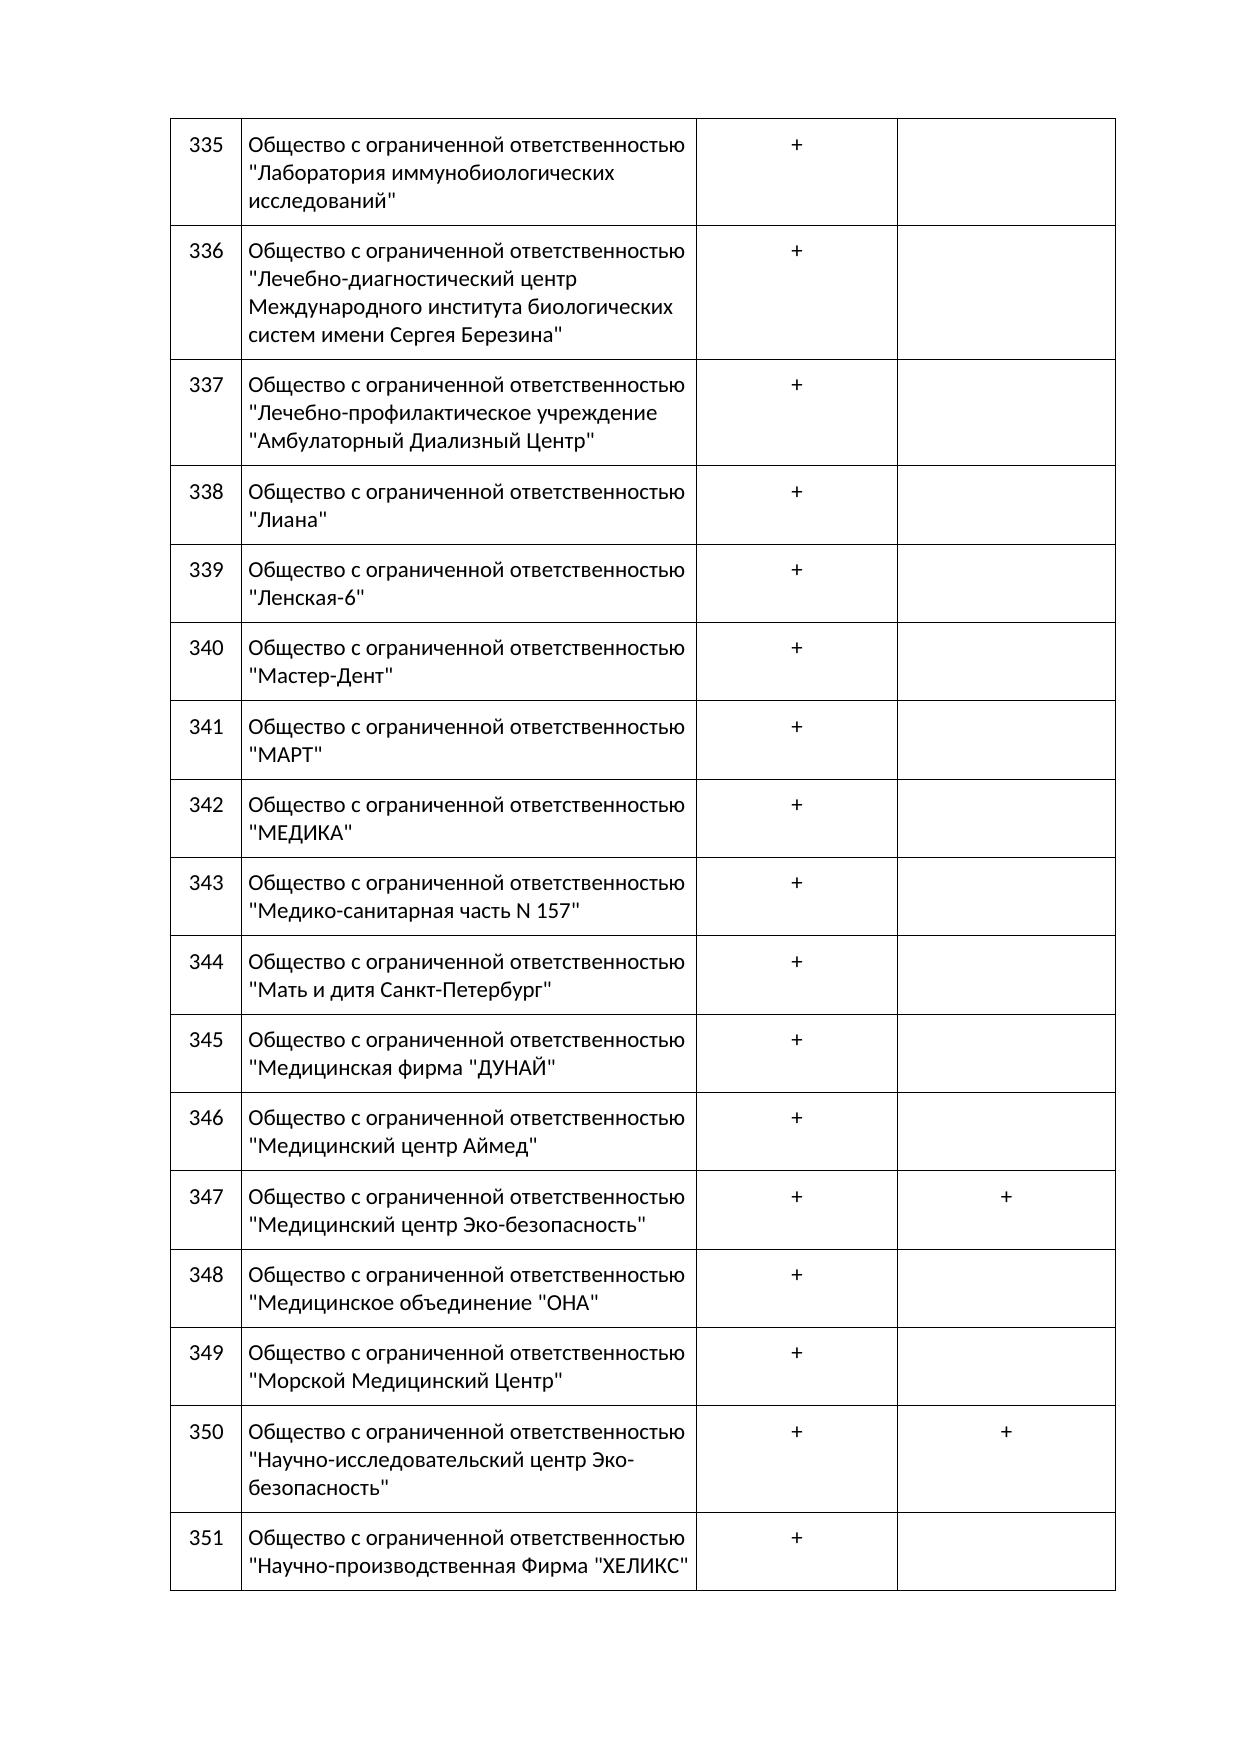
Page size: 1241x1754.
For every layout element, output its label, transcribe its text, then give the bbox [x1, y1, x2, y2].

table_cell + [697, 545, 897, 622]
table_cell + [697, 1406, 897, 1512]
table_cell Общество с ограниченной ответственностью "Лаборатория иммунобиологических исследований" [242, 119, 696, 224]
table_cell 350 [171, 1406, 241, 1512]
table_cell + [697, 1513, 897, 1590]
table_cell [898, 1328, 1115, 1405]
table_cell 335 [171, 119, 241, 224]
table_cell [898, 858, 1115, 935]
table_cell + [697, 701, 897, 778]
table_cell Общество с ограниченной ответственностью "МЕДИКА" [242, 780, 696, 857]
table_cell 338 [171, 466, 241, 543]
table_cell [898, 466, 1115, 543]
table_cell + [697, 1250, 897, 1327]
table_cell 339 [171, 545, 241, 622]
table_cell [898, 701, 1115, 778]
table_cell 337 [171, 360, 241, 465]
table_cell 340 [171, 623, 241, 700]
table_cell Общество с ограниченной ответственностью "Медицинский центр Аймед" [242, 1093, 696, 1170]
table_cell + [898, 1171, 1115, 1248]
table_cell [898, 1093, 1115, 1170]
table_cell Общество с ограниченной ответственностью "МАРТ" [242, 701, 696, 778]
table_cell Общество с ограниченной ответственностью "Ленская-6" [242, 545, 696, 622]
table_cell [898, 936, 1115, 1013]
table_cell Общество с ограниченной ответственностью "Лечебно-диагностический центр Международного института биологических систем имени Сергея Березина" [242, 226, 696, 359]
table_cell [898, 226, 1115, 359]
table_cell [898, 1250, 1115, 1327]
table_cell Общество с ограниченной ответственностью "Мастер-Дент" [242, 623, 696, 700]
table_cell Общество с ограниченной ответственностью "Медицинский центр Эко-безопасность" [242, 1171, 696, 1248]
table_cell 349 [171, 1328, 241, 1405]
table_cell + [697, 1171, 897, 1248]
table_cell + [697, 936, 897, 1013]
table_cell Общество с ограниченной ответственностью "Медицинская фирма "ДУНАЙ" [242, 1015, 696, 1092]
table_cell 345 [171, 1015, 241, 1092]
table_cell + [697, 623, 897, 700]
table_cell + [697, 226, 897, 359]
table_cell [898, 360, 1115, 465]
table_cell 348 [171, 1250, 241, 1327]
table_cell [898, 1513, 1115, 1590]
table_cell Общество с ограниченной ответственностью "Научно-производственная Фирма "ХЕЛИКС" [242, 1513, 696, 1590]
table_cell + [697, 780, 897, 857]
table_cell Общество с ограниченной ответственностью "Медицинское объединение "ОНА" [242, 1250, 696, 1327]
table_cell [898, 623, 1115, 700]
table_cell [898, 545, 1115, 622]
table_cell + [697, 1015, 897, 1092]
table_cell Общество с ограниченной ответственностью "Медико-санитарная часть N 157" [242, 858, 696, 935]
table_cell 343 [171, 858, 241, 935]
table_cell 346 [171, 1093, 241, 1170]
table_cell [898, 1015, 1115, 1092]
table_cell + [697, 360, 897, 465]
table_cell Общество с ограниченной ответственностью "Лечебно-профилактическое учреждение "Амбулаторный Диализный Центр" [242, 360, 696, 465]
table_cell [898, 780, 1115, 857]
table_cell + [697, 119, 897, 224]
table_cell + [697, 1093, 897, 1170]
table_cell 336 [171, 226, 241, 359]
table_cell 341 [171, 701, 241, 778]
table_cell Общество с ограниченной ответственностью "Научно-исследовательский центр Эко-безопасность" [242, 1406, 696, 1512]
table_cell + [697, 1328, 897, 1405]
table_cell [898, 119, 1115, 224]
table_cell 347 [171, 1171, 241, 1248]
table_cell + [898, 1406, 1115, 1512]
table_cell 351 [171, 1513, 241, 1590]
table_cell 344 [171, 936, 241, 1013]
table_cell Общество с ограниченной ответственностью "Мать и дитя Санкт-Петербург" [242, 936, 696, 1013]
table_cell Общество с ограниченной ответственностью "Морской Медицинский Центр" [242, 1328, 696, 1405]
table_cell Общество с ограниченной ответственностью "Лиана" [242, 466, 696, 543]
table_cell + [697, 466, 897, 543]
table_cell 342 [171, 780, 241, 857]
table_cell + [697, 858, 897, 935]
